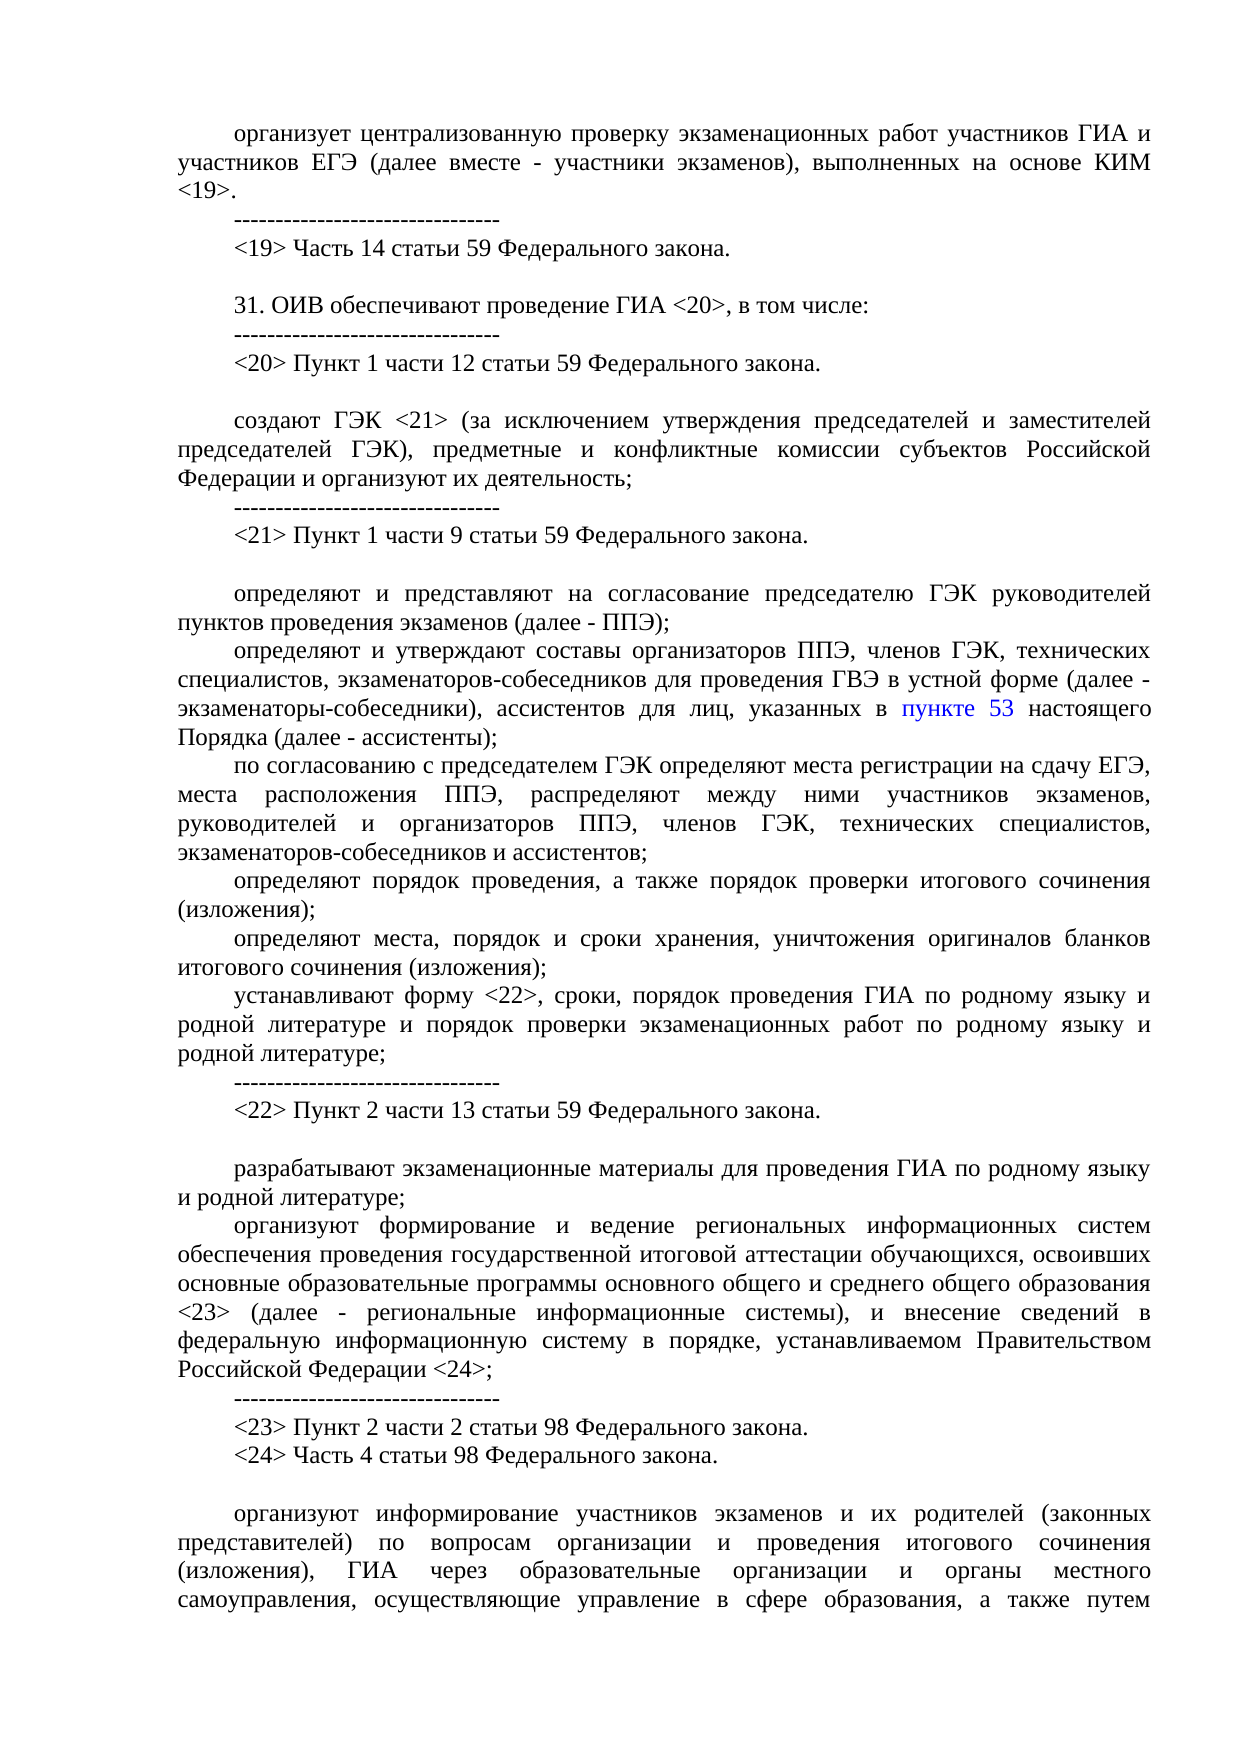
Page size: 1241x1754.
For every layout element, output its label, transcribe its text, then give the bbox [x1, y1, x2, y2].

text определяют и утверждают составы организаторов ППЭ, членов ГЭК, технических специалистов, экзаменаторов-собеседников для проведения ГВЭ в устной форме (далее - экзаменаторы-собеседники), ассистентов для лиц, указанных в пункте 53 настоящего Порядка (далее - ассистенты); [177, 636, 1152, 751]
text -------------------------------- [177, 1383, 1152, 1412]
text <22> Пункт 2 части 13 статьи 59 Федерального закона. [177, 1096, 1152, 1124]
text -------------------------------- [177, 204, 1152, 233]
text организует централизованную проверку экзаменационных работ участников ГИА и участников ЕГЭ (далее вместе - участники экзаменов), выполненных на основе КИМ <19>. [177, 118, 1152, 204]
text по согласованию с председателем ГЭК определяют места регистрации на сдачу ЕГЭ, места расположения ППЭ, распределяют между ними участников экзаменов, руководителей и организаторов ППЭ, членов ГЭК, технических специалистов, экзаменаторов-собеседников и ассистентов; [177, 751, 1152, 866]
text <21> Пункт 1 части 9 статьи 59 Федерального закона. [177, 521, 1152, 549]
text <20> Пункт 1 части 12 статьи 59 Федерального закона. [177, 348, 1152, 377]
text разрабатывают экзаменационные материалы для проведения ГИА по родному языку и родной литературе; [177, 1153, 1152, 1211]
text <19> Часть 14 статьи 59 Федерального закона. [177, 233, 1152, 262]
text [177, 1498, 1152, 1613]
text определяют места, порядок и сроки хранения, уничтожения оригиналов бланков итогового сочинения (изложения); [177, 923, 1152, 981]
text определяют и представляют на согласование председателю ГЭК руководителей пунктов проведения экзаменов (далее - ППЭ); [177, 578, 1152, 636]
text <23> Пункт 2 части 2 статьи 98 Федерального закона. [177, 1412, 1152, 1441]
text устанавливают форму <22>, сроки, порядок проведения ГИА по родному языку и родной литературе и порядок проверки экзаменационных работ по родному языку и родной литературе; [177, 981, 1152, 1067]
text 31. ОИВ обеспечивают проведение ГИА <20>, в том числе: [177, 291, 1152, 319]
text -------------------------------- [177, 492, 1152, 521]
text создают ГЭК <21> (за исключением утверждения председателей и заместителей председателей ГЭК), предметные и конфликтные комиссии субъектов Российской Федерации и организуют их деятельность; [177, 406, 1152, 492]
text <24> Часть 4 статьи 98 Федерального закона. [177, 1441, 1152, 1469]
text -------------------------------- [177, 1067, 1152, 1096]
text -------------------------------- [177, 319, 1152, 348]
text организуют формирование и ведение региональных информационных систем обеспечения проведения государственной итоговой аттестации обучающихся, освоивших основные образовательные программы основного общего и среднего общего образования <23> (далее - региональные информационные системы), и внесение сведений в федеральную информационную систему в порядке, устанавливаемом Правительством Российской Федерации <24>; [177, 1211, 1152, 1383]
text определяют порядок проведения, а также порядок проверки итогового сочинения (изложения); [177, 866, 1152, 923]
